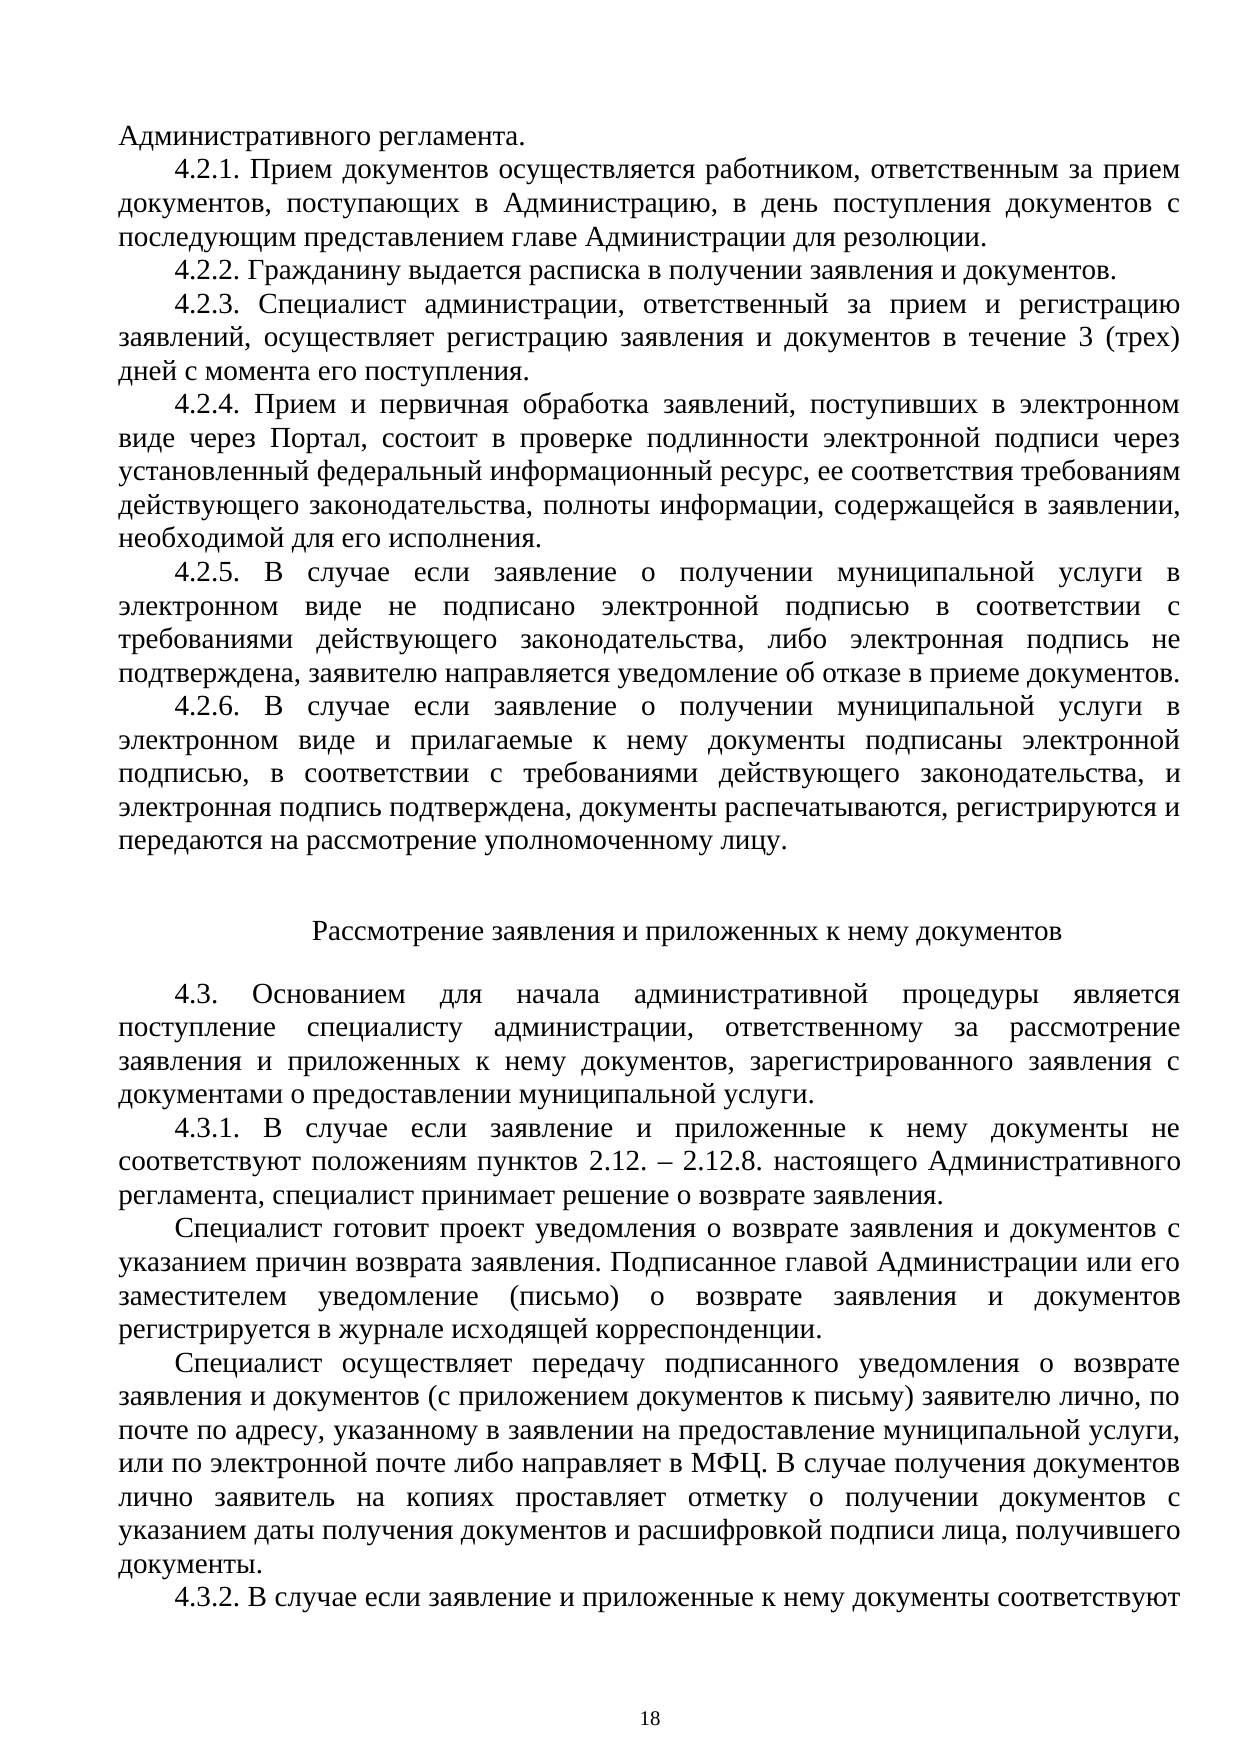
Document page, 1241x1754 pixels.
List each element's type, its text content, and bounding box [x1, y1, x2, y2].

text 4.2.5. В случае если заявление о получении муниципальной услуги в электронном виде не подписано электронной подписью в соответствии с требованиями действующего законодательства, либо электронная подпись не подтверждена, заявителю направляется уведомление об отказе в приеме документов. [118, 554, 1181, 688]
text 4.3. Основанием для начала административной процедуры является поступление специалисту администрации, ответственному за рассмотрение заявления и приложенных к нему документов, зарегистрированного заявления с документами о предоставлении муниципальной услуги. [118, 976, 1181, 1110]
text Специалист осуществляет передачу подписанного уведомления о возврате заявления и документов (с приложением документов к письму) заявителю лично, по почте по адресу, указанному в заявлении на предоставление муниципальной услуги, или по электронной почте либо направляет в МФЦ. В случае получения документов лично заявитель на копиях проставляет отметку о получении документов с указанием даты получения документов и расшифровкой подписи лица, получившего документы. [118, 1345, 1181, 1579]
text 4.2.1. Прием документов осуществляется работником, ответственным за прием документов, поступающих в Администрацию, в день поступления документов с последующим представлением главе Администрации для резолюции. [118, 152, 1181, 252]
text 4.2.4. Прием и первичная обработка заявлений, поступивших в электронном виде через Портал, состоит в проверке подлинности электронной подписи через установленный федеральный информационный ресурс, ее соответствия требованиям действующего законодательства, полноты информации, содержащейся в заявлении, необходимой для его исполнения. [118, 386, 1181, 554]
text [118, 1579, 1181, 1613]
text Рассмотрение заявления и приложенных к нему документов [118, 913, 1181, 947]
text 4.2.6. В случае если заявление о получении муниципальной услуги в электронном виде и прилагаемые к нему документы подписаны электронной подписью, в соответствии с требованиями действующего законодательства, и электронная подпись подтверждена, документы распечатываются, регистрируются и передаются на рассмотрение уполномоченному лицу. [118, 688, 1181, 856]
text Специалист готовит проект уведомления о возврате заявления и документов с указанием причин возврата заявления. Подписанное главой Администрации или его заместителем уведомление (письмо) о возврате заявления и документов регистрируется в журнале исходящей корреспонденции. [118, 1211, 1181, 1345]
text 4.2.2. Гражданину выдается расписка в получении заявления и документов. [118, 252, 1181, 286]
text 4.3.1. В случае если заявление и приложенные к нему документы не соответствуют положениям пунктов 2.12. – 2.12.8. настоящего Административного регламента, специалист принимает решение о возврате заявления. [118, 1110, 1181, 1211]
text 4.2.3. Специалист администрации, ответственный за прием и регистрацию заявлений, осуществляет регистрацию заявления и документов в течение 3 (трех) дней с момента его поступления. [118, 286, 1181, 386]
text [118, 118, 1181, 152]
